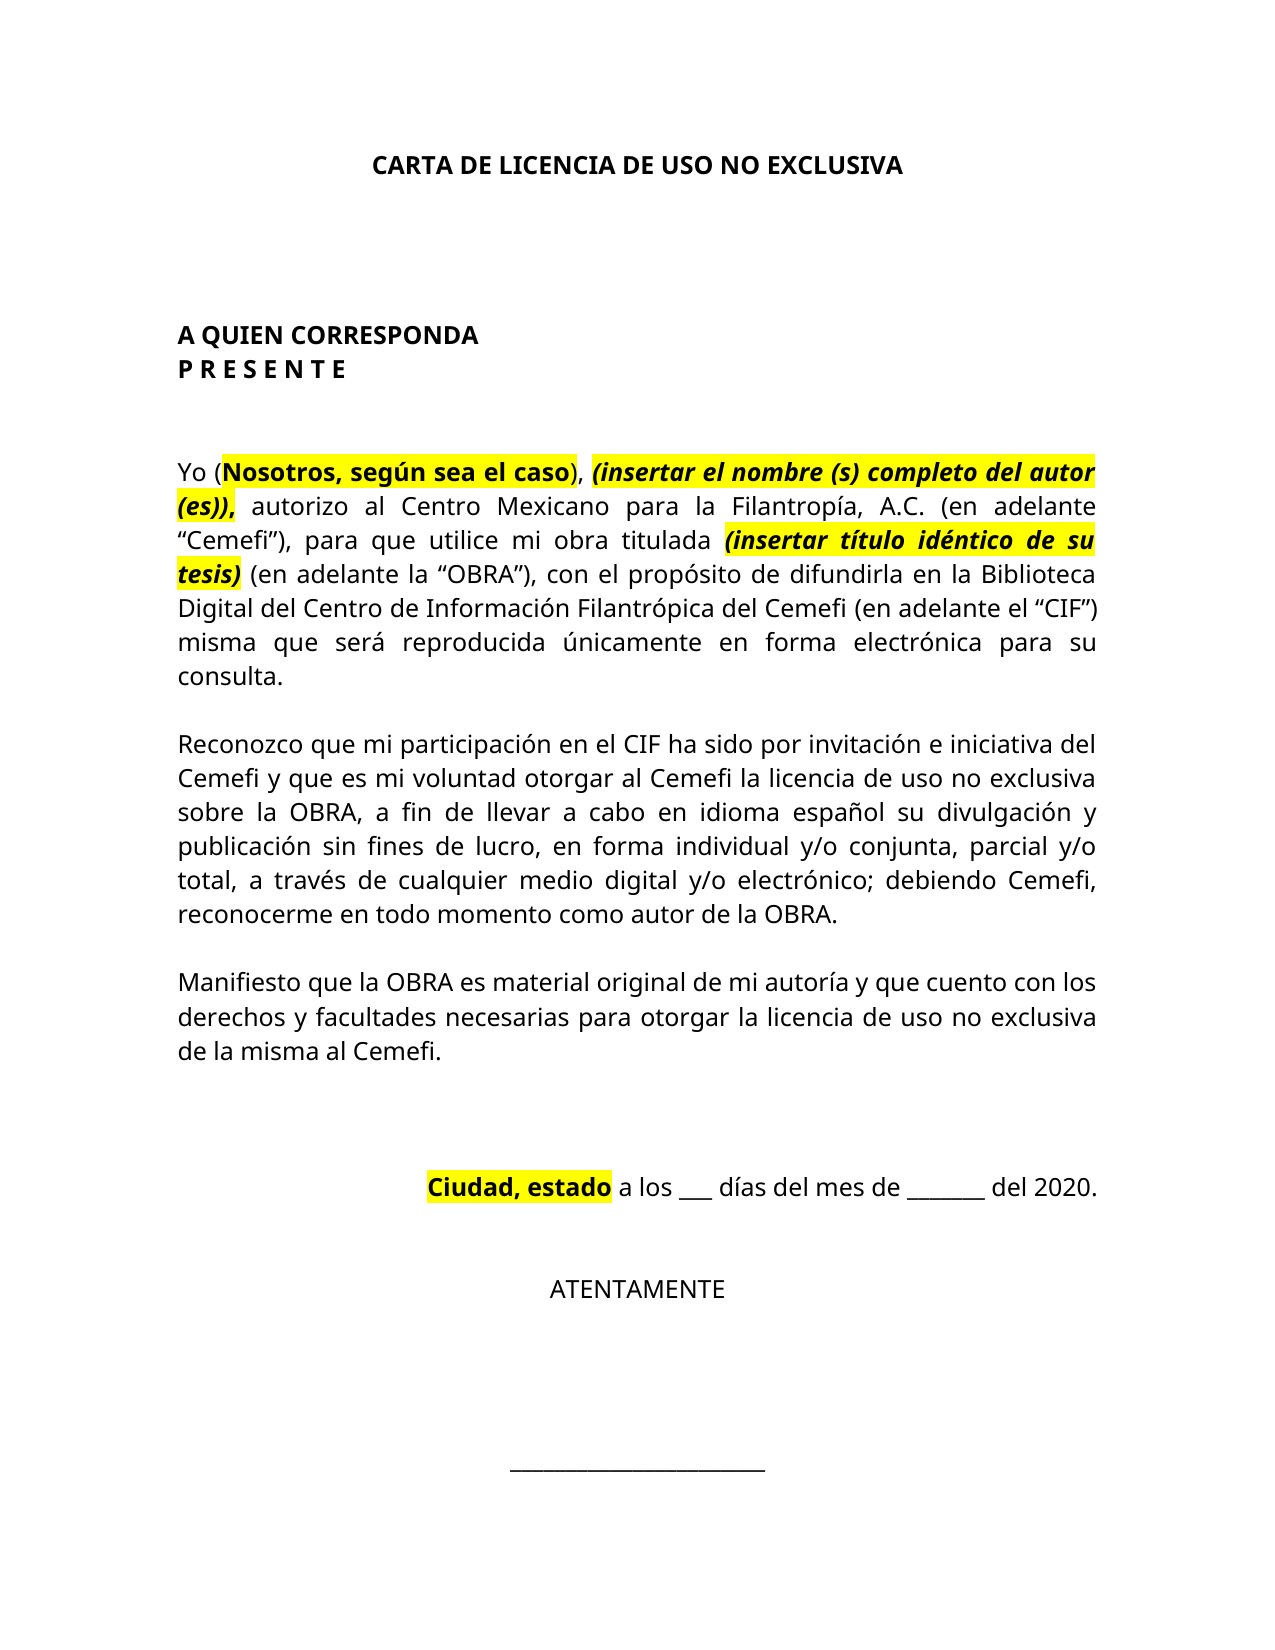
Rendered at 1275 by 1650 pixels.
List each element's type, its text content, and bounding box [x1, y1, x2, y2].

text Manifiesto que la OBRA es material original de mi autoría y que cuento con los derechos y facultades necesarias para otorgar la licencia de uso no exclusiva de la misma al Cemefi. [177, 965, 1098, 1067]
title CARTA DE LICENCIA DE USO NO EXCLUSIVA [177, 148, 1098, 182]
text A QUIEN CORRESPONDA [177, 318, 1098, 352]
text Yo (Nosotros, según sea el caso), (insertar el nombre (s) completo del autor (es)), autorizo al Centro Mexicano para la Filantropía, A.C. (en adelante “Cemefi”), para que utilice mi obra titulada (insertar título idéntico de su tesis) (en adelante la “OBRA”), con el propósito de difundirla en la Biblioteca Digital del Centro de Información Filantrópica del Cemefi (en adelante el “CIF”) misma que será reproducida únicamente en forma electrónica para su consulta. [177, 454, 1098, 693]
text P R E S E N T E [177, 352, 1098, 386]
text _______________________ [177, 1442, 1098, 1476]
text Ciudad, estado a los ___ días del mes de _______ del 2020. [177, 1169, 1098, 1203]
text Reconozco que mi participación en el CIF ha sido por invitación e iniciativa del Cemefi y que es mi voluntad otorgar al Cemefi la licencia de uso no exclusiva sobre la OBRA, a fin de llevar a cabo en idioma español su divulgación y publicación sin fines de lucro, en forma individual y/o conjunta, parcial y/o total, a través de cualquier medio digital y/o electrónico; debiendo Cemefi, reconocerme en todo momento como autor de la OBRA. [177, 727, 1098, 931]
text ATENTAMENTE [177, 1272, 1098, 1306]
